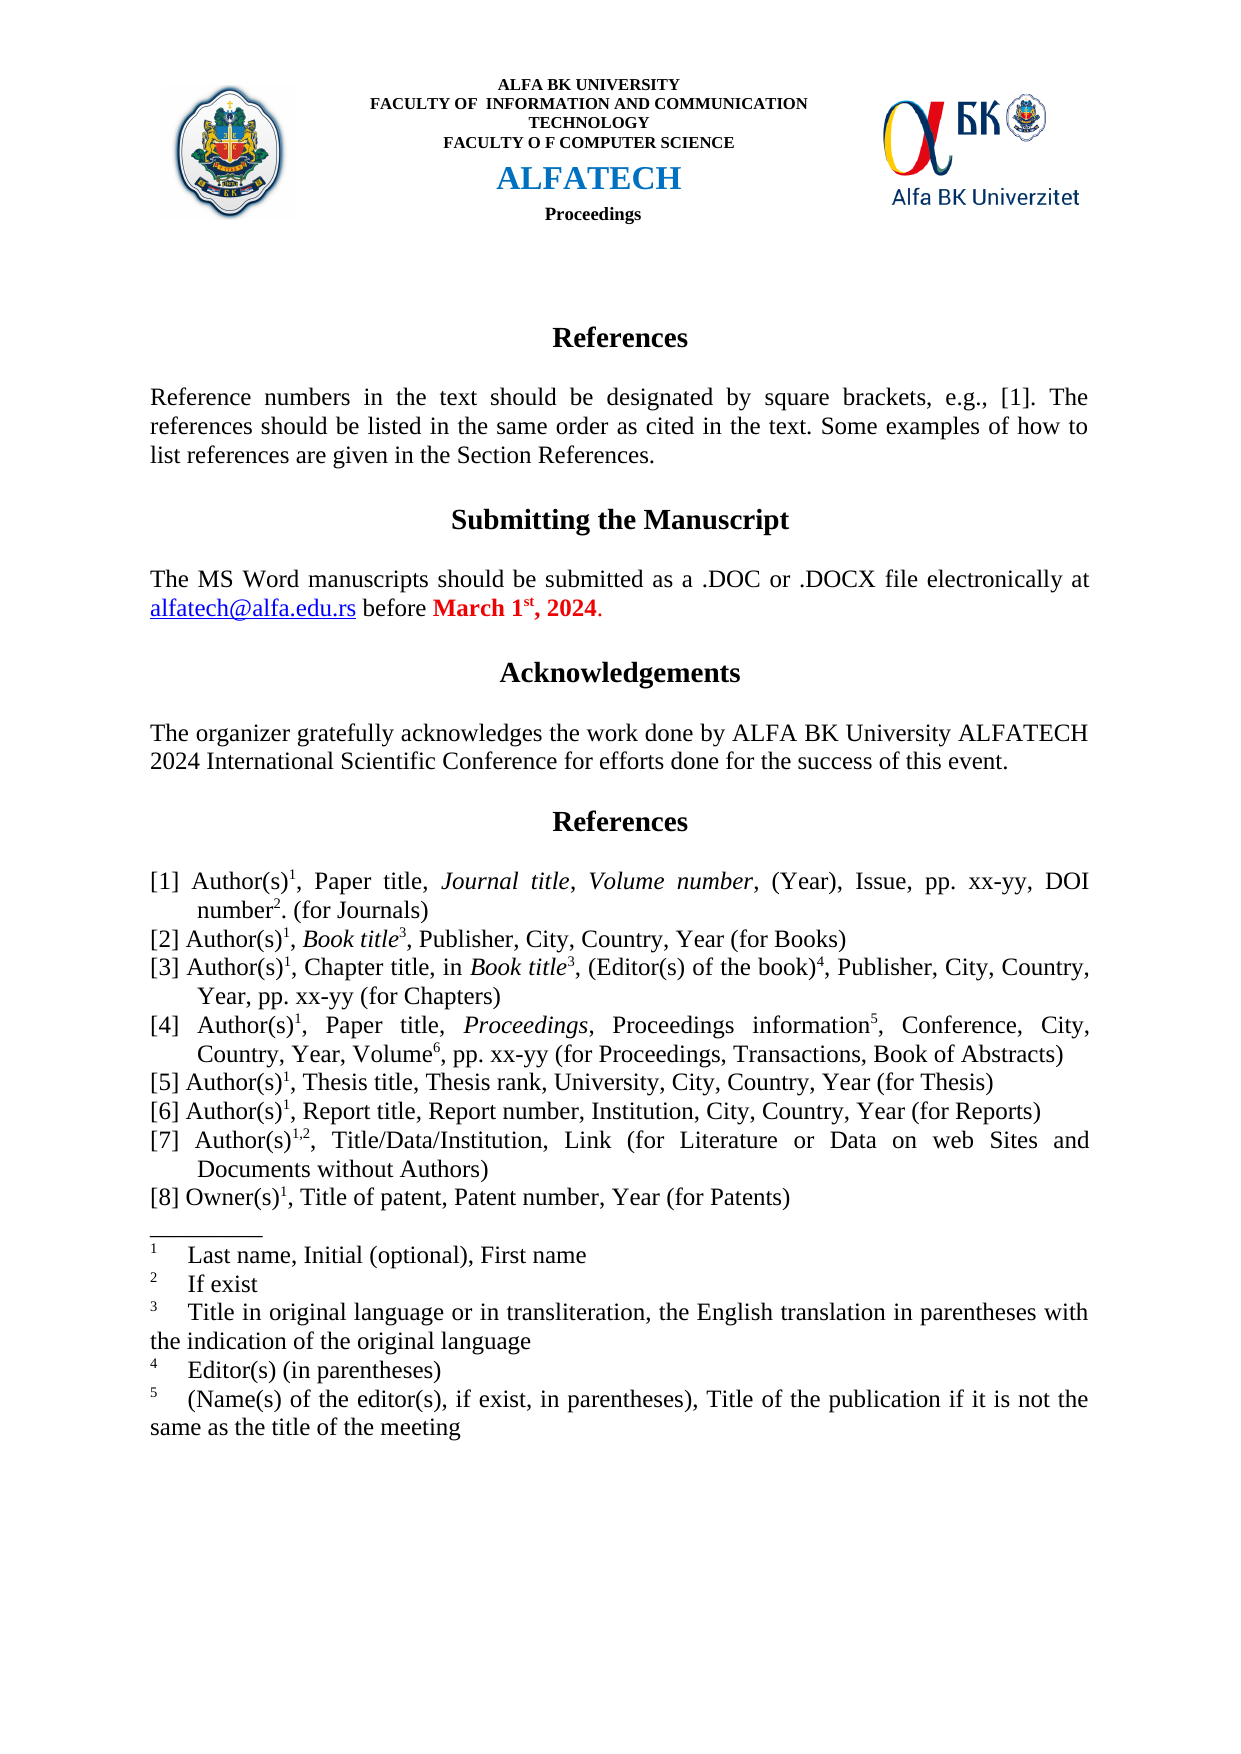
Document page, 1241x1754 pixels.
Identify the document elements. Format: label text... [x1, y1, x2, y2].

text [4] Author(s)1, Paper title, Proceedings, Proceedings information5, Conference, City, Country, Year, Volume6, pp. xx-yy (for Proceedings, Transactions, Book of Abstracts) [150, 1010, 1090, 1067]
text [8] Owner(s)1, Title of patent, Patent number, Year (for Patents) [150, 1182, 1090, 1211]
text 4 Editor(s) (in parentheses) [150, 1355, 1090, 1384]
text [6] Author(s)1, Report title, Report number, Institution, City, Country, Year (for Reports) [150, 1096, 1090, 1125]
text Reference numbers in the text should be designated by square brackets, e.g., [1]. The references should be listed in the same order as cited in the text. Some examples of how to list references are given in the Section References. [150, 382, 1090, 468]
text Submitting the Manuscript [150, 502, 1090, 536]
text 2 If exist [150, 1269, 1090, 1297]
text [5] Author(s)1, Thesis title, Thesis rank, University, City, Country, Year (for Thesis) [150, 1067, 1090, 1096]
text [3] Author(s)1, Chapter title, in Book title3, (Editor(s) of the book)4, Publisher, City, Country, Year, pp. xx-yy (for Chapters) [150, 952, 1090, 1010]
text _________ [150, 1211, 1090, 1240]
text Acknowledgements [150, 655, 1090, 689]
text References [150, 320, 1090, 353]
text The MS Word manuscripts should be submitted as a .DOC or .DOCX file electronically at alfatech@alfa.edu.rs before March 1st, 2024. [150, 564, 1090, 622]
text References [150, 804, 1090, 837]
text [1] Author(s)1, Paper title, Journal title, Volume number, (Year), Issue, pp. xx-yy, DOI number2. (for Journals) [150, 866, 1090, 924]
text 1 Last name, Initial (optional), First name [150, 1240, 1090, 1269]
text 3 Title in original language or in transliteration, the English translation in parentheses with the indication of the original language [150, 1297, 1090, 1355]
text The organizer gratefully acknowledges the work done by ALFA BK University ALFATECH 2024 International Scientific Conference for efforts done for the success of this event. [150, 718, 1090, 775]
text [2] Author(s)1, Book title3, Publisher, City, Country, Year (for Books) [150, 924, 1090, 952]
picture [883, 94, 1080, 205]
text 5 (Name(s) of the editor(s), if exist, in parentheses), Title of the publication if it is not the same as the title of the meeting [150, 1384, 1090, 1441]
picture [161, 85, 296, 220]
text [7] Author(s)1,2, Title/Data/Institution, Link (for Literature or Data on web Sites and Documents without Authors) [150, 1125, 1090, 1182]
